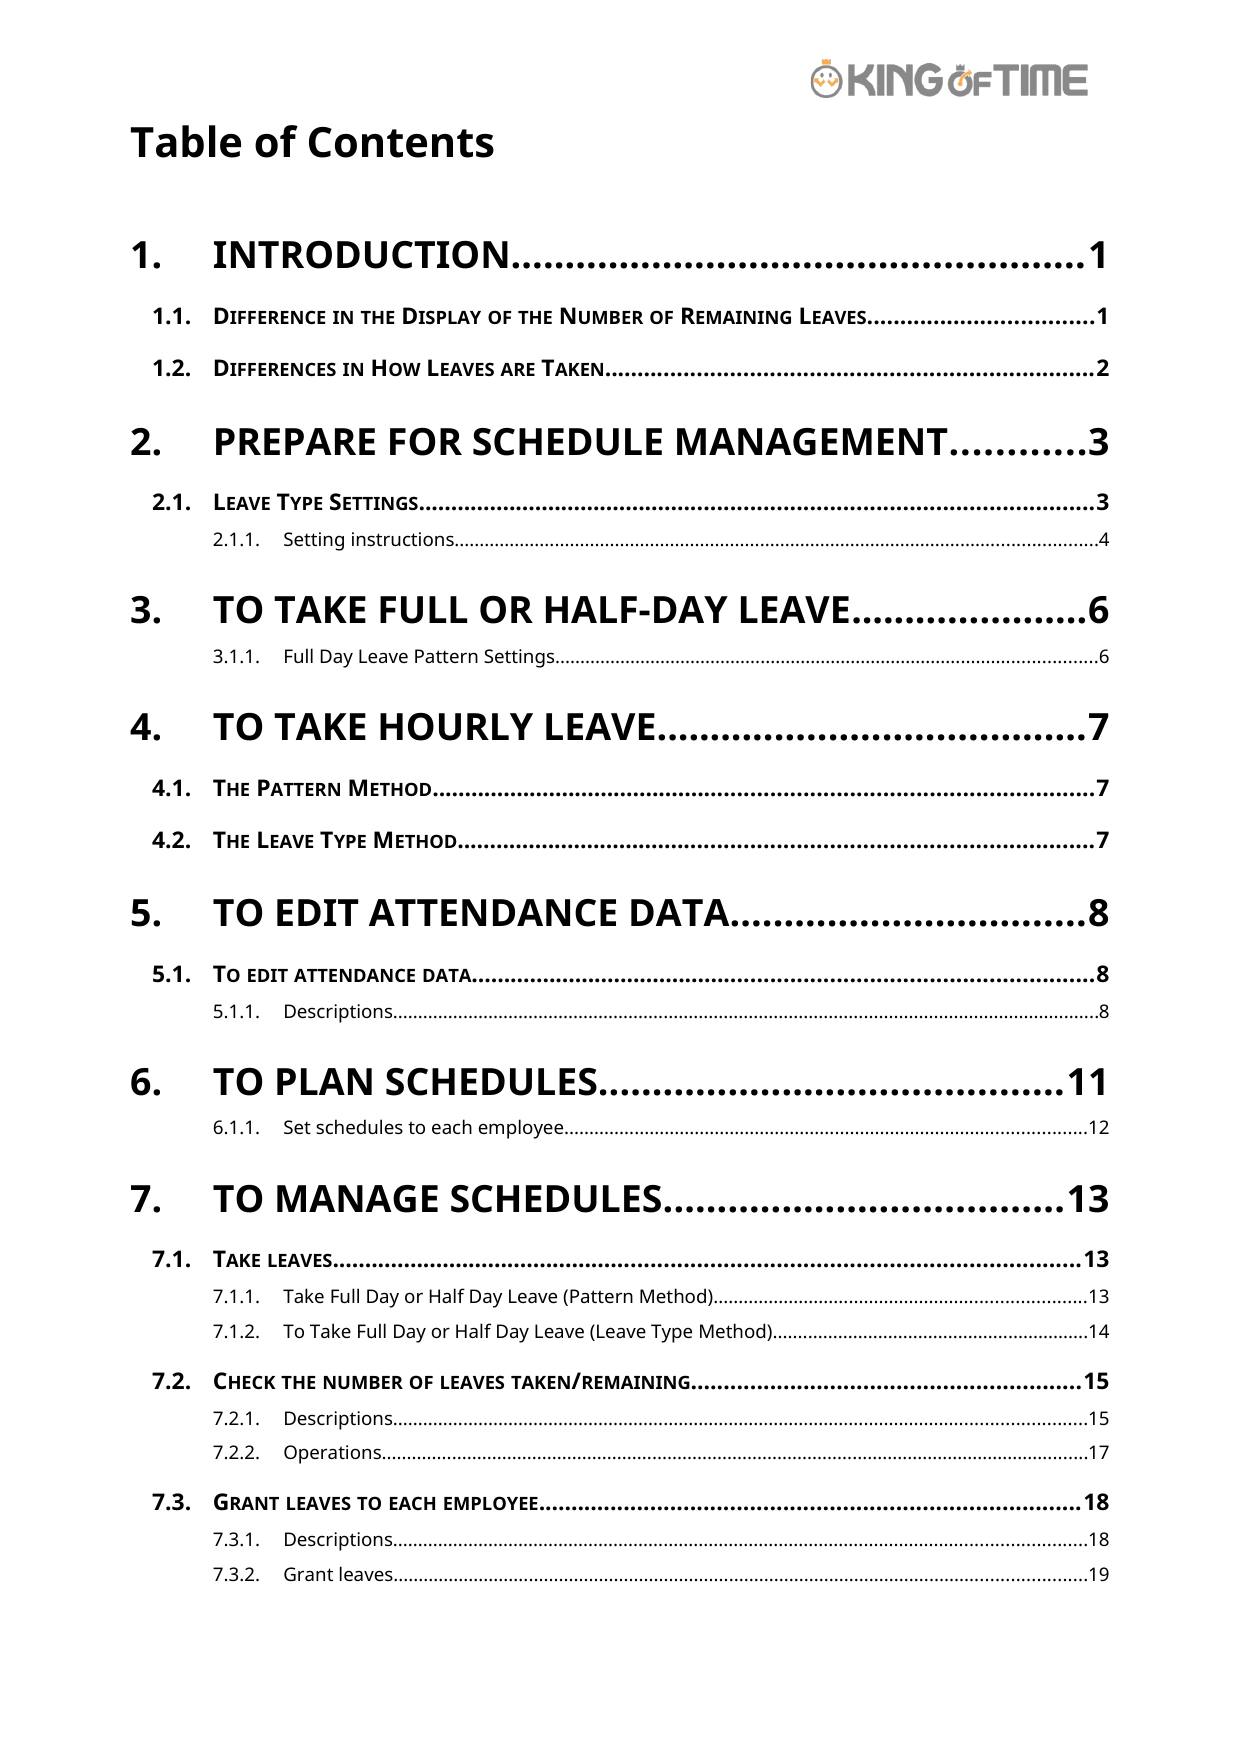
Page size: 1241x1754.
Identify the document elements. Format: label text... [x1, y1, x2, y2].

text Table of Contents [130, 118, 1110, 167]
picture [810, 59, 1088, 98]
